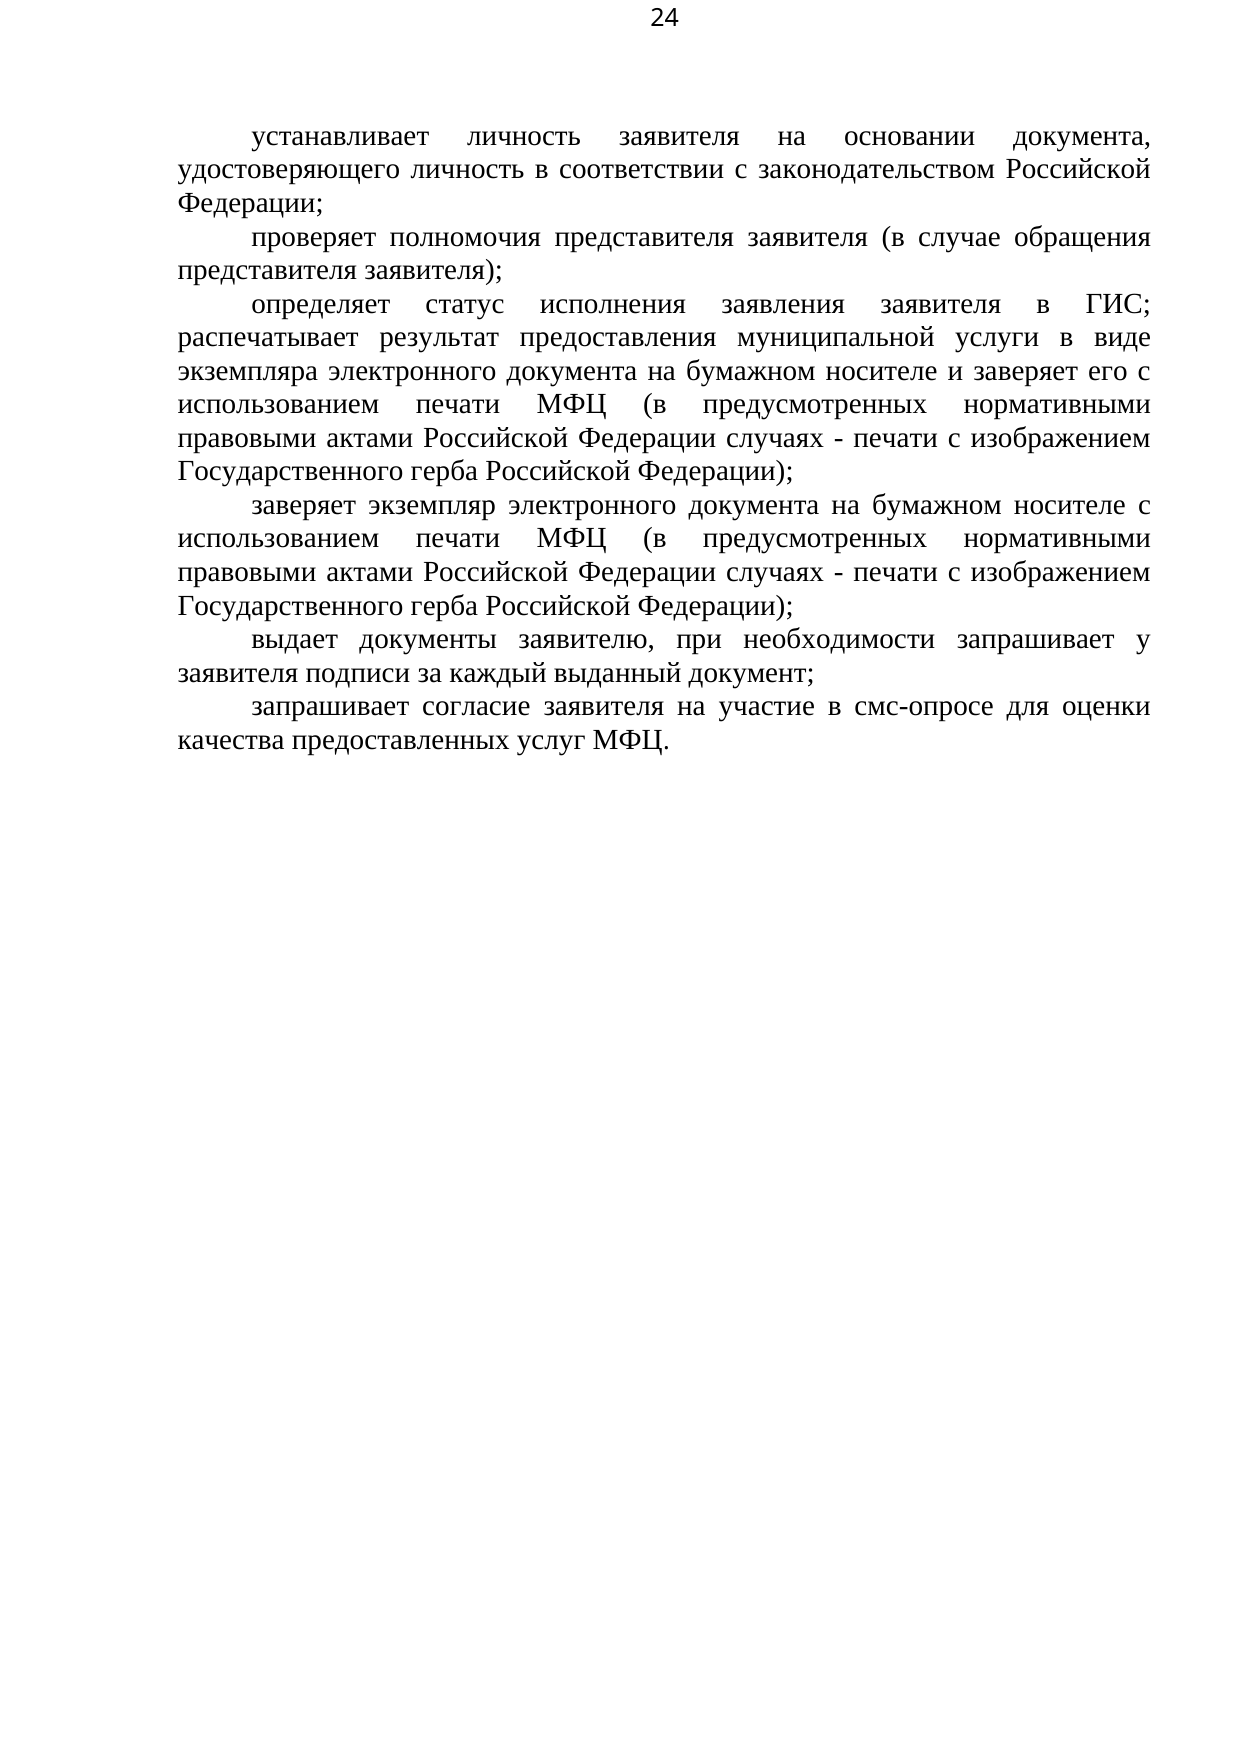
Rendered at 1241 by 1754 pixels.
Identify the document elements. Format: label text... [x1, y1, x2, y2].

text устанавливает личность заявителя на основании документа, удостоверяющего личность в соответствии с законодательством Российской Федерации; [177, 118, 1152, 219]
text заверяет экземпляр электронного документа на бумажном носителе с использованием печати МФЦ (в предусмотренных нормативными правовыми актами Российской Федерации случаях - печати с изображением Государственного герба Российской Федерации); [177, 487, 1152, 621]
text определяет статус исполнения заявления заявителя в ГИС; распечатывает результат предоставления муниципальной услуги в виде экземпляра электронного документа на бумажном носителе и заверяет его с использованием печати МФЦ (в предусмотренных нормативными правовыми актами Российской Федерации случаях - печати с изображением Государственного герба Российской Федерации); [177, 286, 1152, 487]
text проверяет полномочия представителя заявителя (в случае обращения представителя заявителя); [177, 219, 1152, 286]
text выдает документы заявителю, при необходимости запрашивает у заявителя подписи за каждый выданный документ; [177, 621, 1152, 688]
text запрашивает согласие заявителя на участие в смс-опросе для оценки качества предоставленных услуг МФЦ. [177, 688, 1152, 756]
